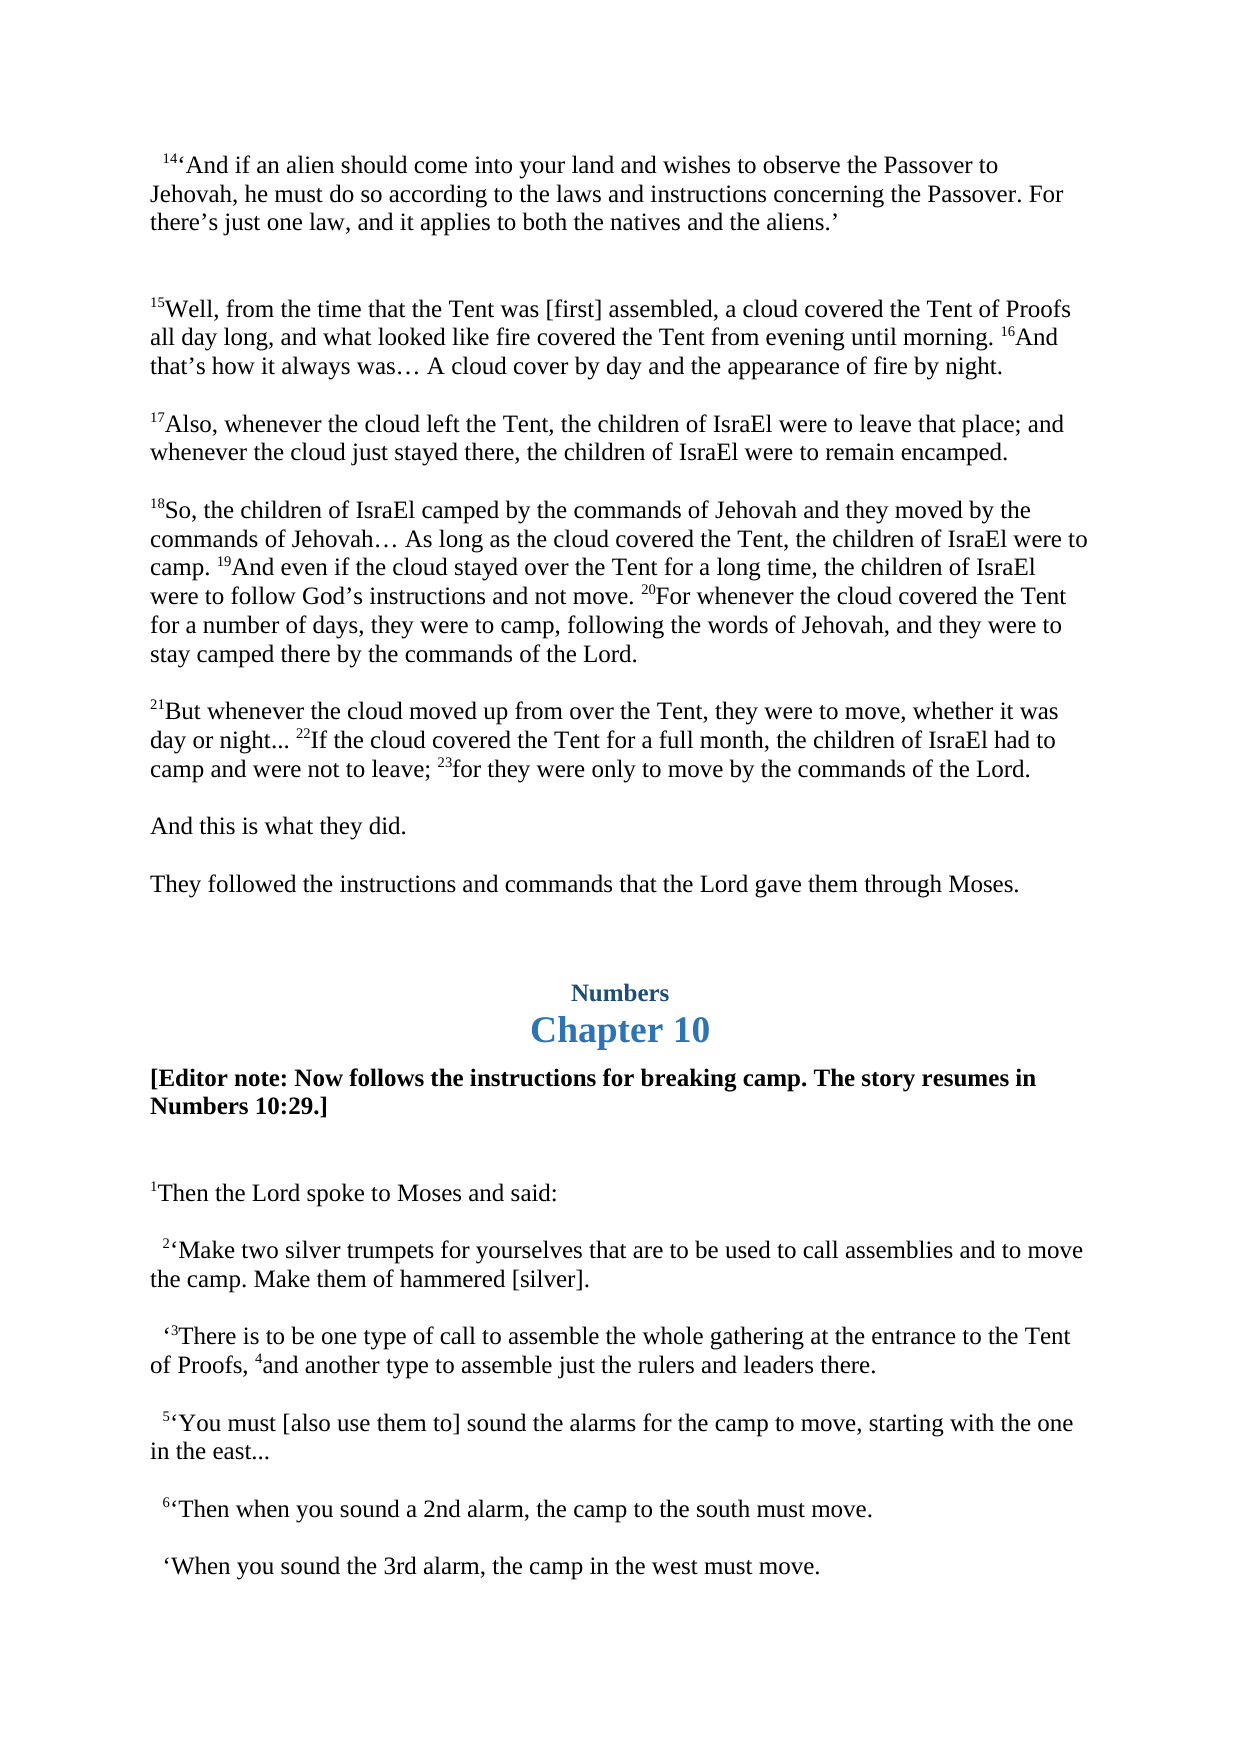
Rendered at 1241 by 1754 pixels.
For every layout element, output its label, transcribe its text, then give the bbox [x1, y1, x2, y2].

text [150, 1063, 1090, 1580]
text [150, 150, 1090, 926]
subtitle Chapter 10 [150, 1007, 1090, 1050]
subtitle Numbers [150, 978, 1090, 1007]
